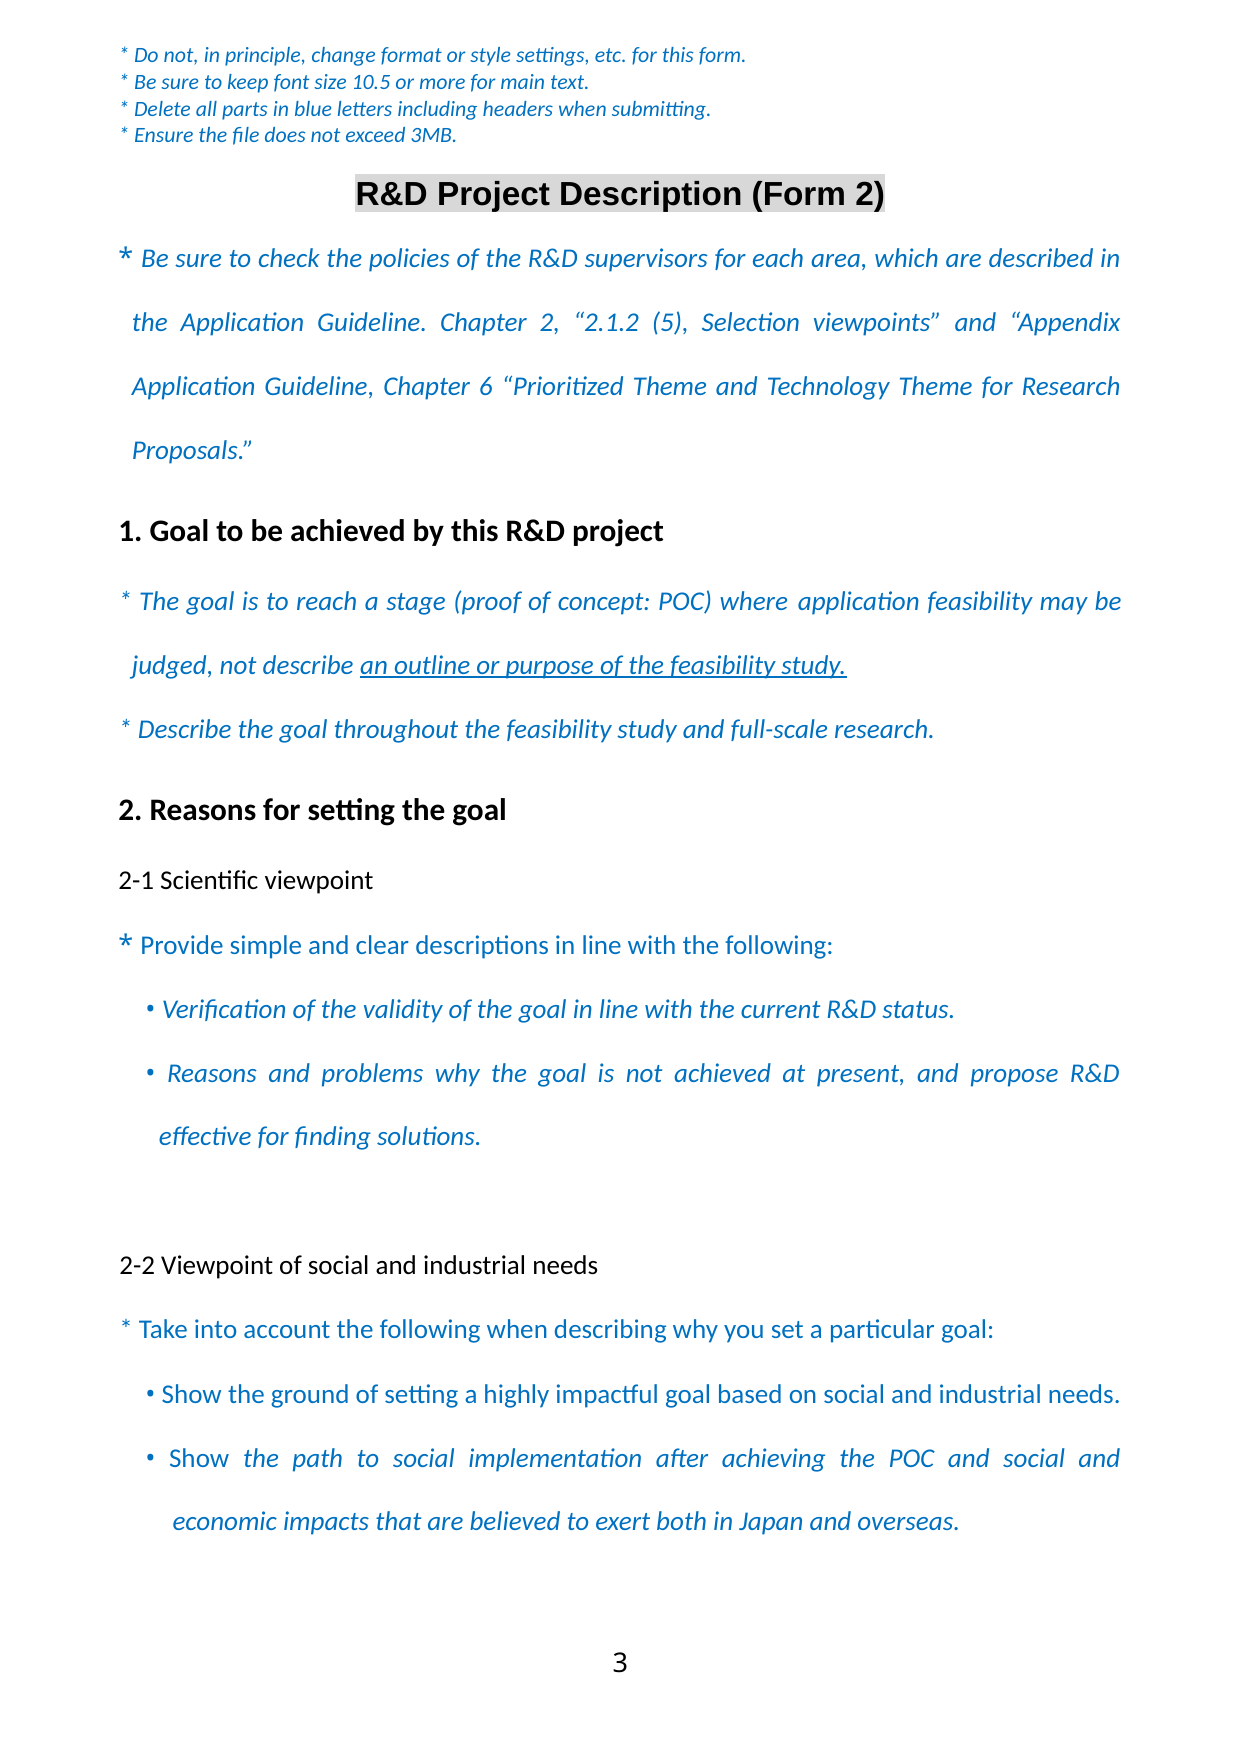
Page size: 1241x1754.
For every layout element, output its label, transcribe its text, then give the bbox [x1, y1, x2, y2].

text • Show the path to social implementation after achieving the POC and social and economic impacts that are believed to exert both in Japan and overseas. [145, 1425, 1122, 1553]
subtitle 2. Reasons for setting the goal [118, 777, 1122, 841]
text * Describe the goal throughout the feasibility study and full-scale research. [118, 697, 1122, 761]
text * Take into account the following when describing why you set a particular goal: [119, 1297, 1122, 1361]
text • Reasons and problems why the goal is not achieved at present, and propose R&D effective for finding solutions. [145, 1040, 1122, 1168]
text • Show the ground of setting a highly impactful goal based on social and industrial needs. [145, 1361, 1122, 1425]
text 2-1 Scientific viewpoint [118, 847, 1122, 912]
text * The goal is to reach a stage (proof of concept: POC) where application feasibility may be judged, not describe an outline or purpose of the feasibility study. [118, 568, 1122, 697]
text 2-2 Viewpoint of social and industrial needs [119, 1232, 1122, 1297]
text • Verification of the validity of the goal in line with the current R&D status. [145, 976, 1122, 1040]
text * Be sure to check the policies of the R&D supervisors for each area, which are described in the Application Guideline. Chapter 2, “2.1.2 (5), Selection viewpoints” and “Appendix Application Guideline, Chapter 6 “Prioritized Theme and Technology Theme for Research Proposals.” [118, 225, 1122, 482]
subtitle 1. Goal to be achieved by this R&D project [118, 498, 1122, 562]
text * Provide simple and clear descriptions in line with the following: [118, 912, 1122, 976]
subtitle R&D Project Description (Form 2) [118, 161, 1122, 225]
